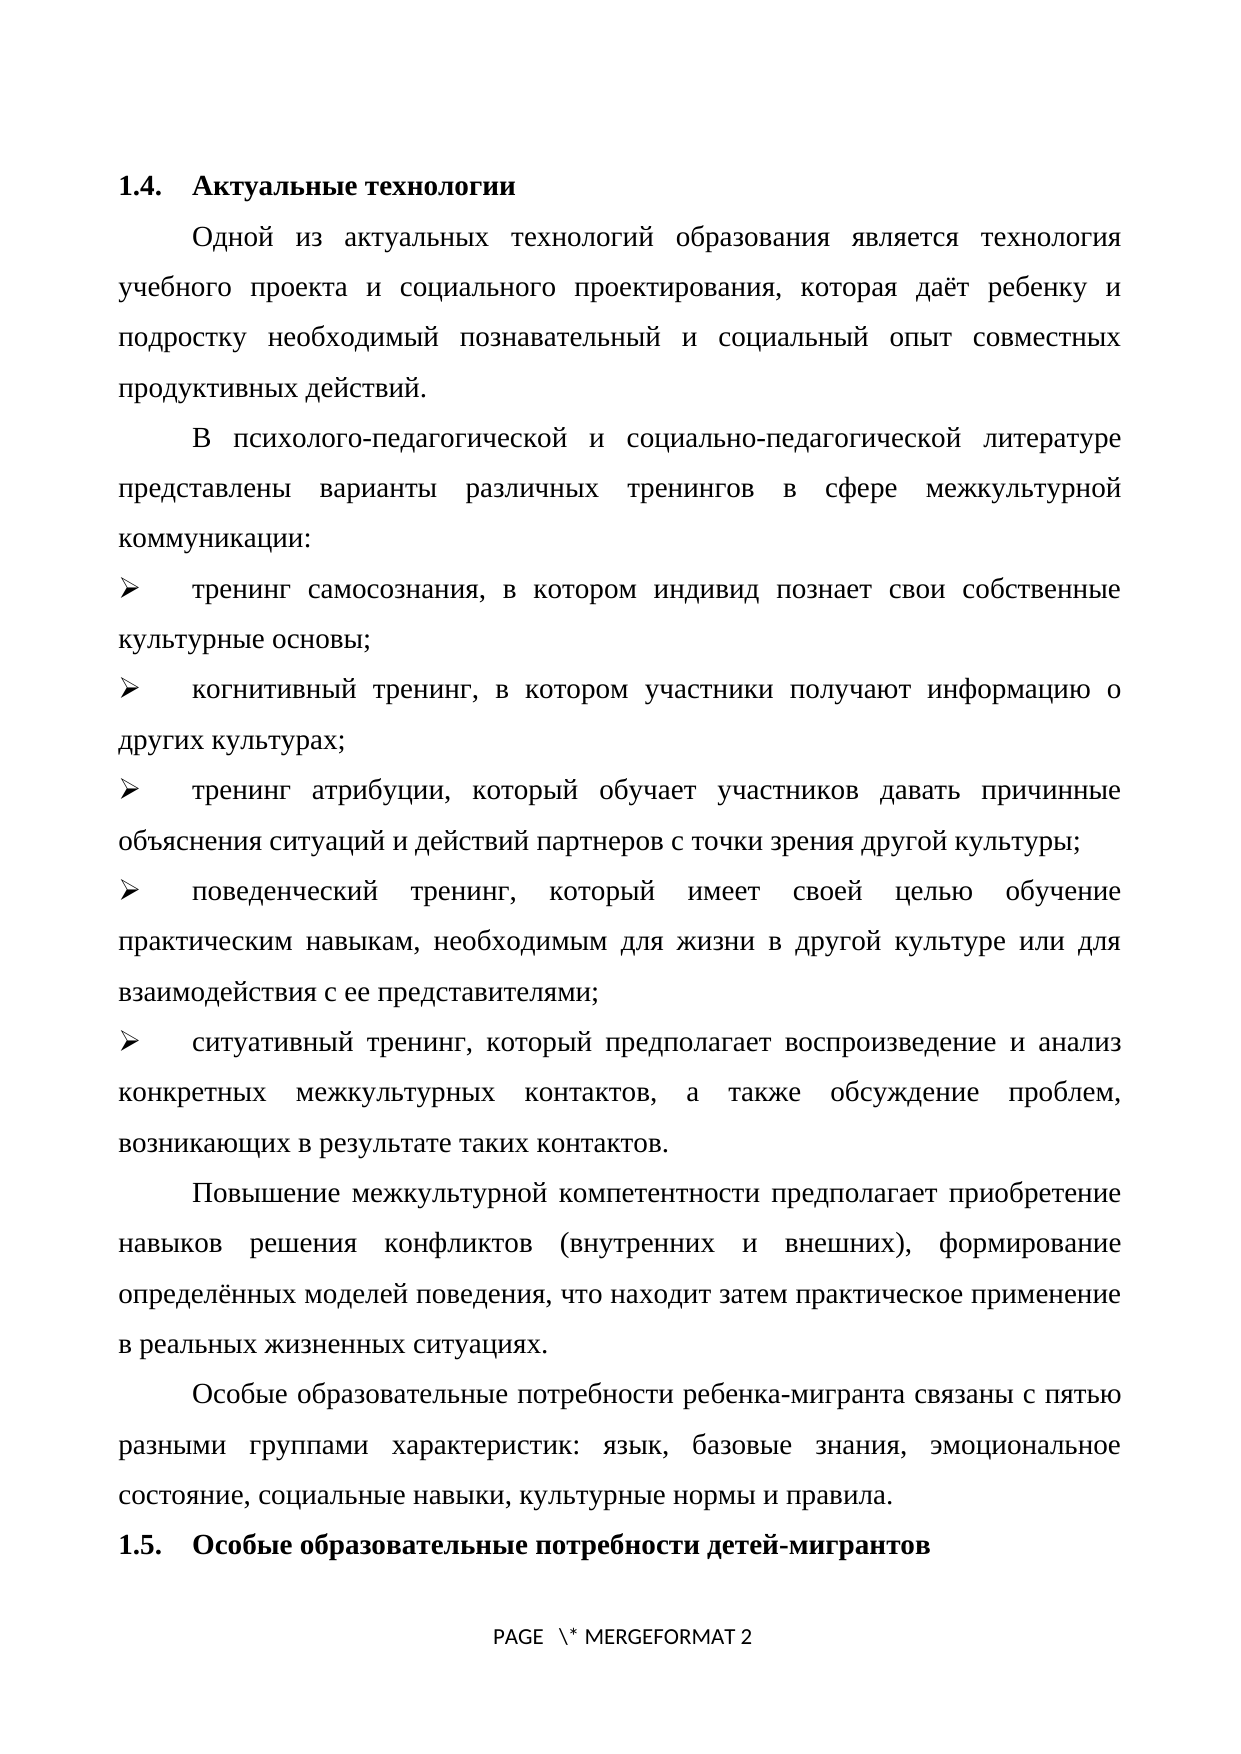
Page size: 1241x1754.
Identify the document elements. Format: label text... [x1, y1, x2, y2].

text Одной из актуальных технологий образования является технология учебного проекта и социального проектирования, которая даёт ребенку и подростку необходимый познавательный и социальный опыт совместных продуктивных действий. [118, 219, 1122, 403]
list ситуативный тренинг, который предполагает воспроизведение и анализ конкретных межкультурных контактов, а также обсуждение проблем, возникающих в результате таких контактов. [118, 1024, 1122, 1158]
list тренинг самосознания, в котором индивид познает свои собственные культурные основы; [118, 571, 1122, 655]
text Особые образовательные потребности ребенка-мигранта связаны с пятью разными группами характеристик: язык, базовые знания, эмоциональное состояние, социальные навыки, культурные нормы и правила. [118, 1376, 1122, 1511]
text В психолого-педагогической и социально-педагогической литературе представлены варианты различных тренингов в сфере межкультурной коммуникации: [118, 420, 1122, 554]
list когнитивный тренинг, в котором участники получают информацию о других культурах; [118, 672, 1122, 756]
list поведенческий тренинг, который имеет своей целью обучение практическим навыкам, необходимым для жизни в другой культуре или для взаимодействия с ее представителями; [118, 873, 1122, 1007]
list тренинг атрибуции, который обучает участников давать причинные объяснения ситуаций и действий партнеров с точки зрения другой культуры; [118, 772, 1122, 856]
list Актуальные технологии [118, 168, 1122, 202]
text Повышение межкультурной компетентности предполагает приобретение навыков решения конфликтов (внутренних и внешних), формирование определённых моделей поведения, что находит затем практическое применение в реальных жизненных ситуациях. [118, 1175, 1122, 1360]
list Особые образовательные потребности детей-мигрантов [118, 1527, 1122, 1561]
